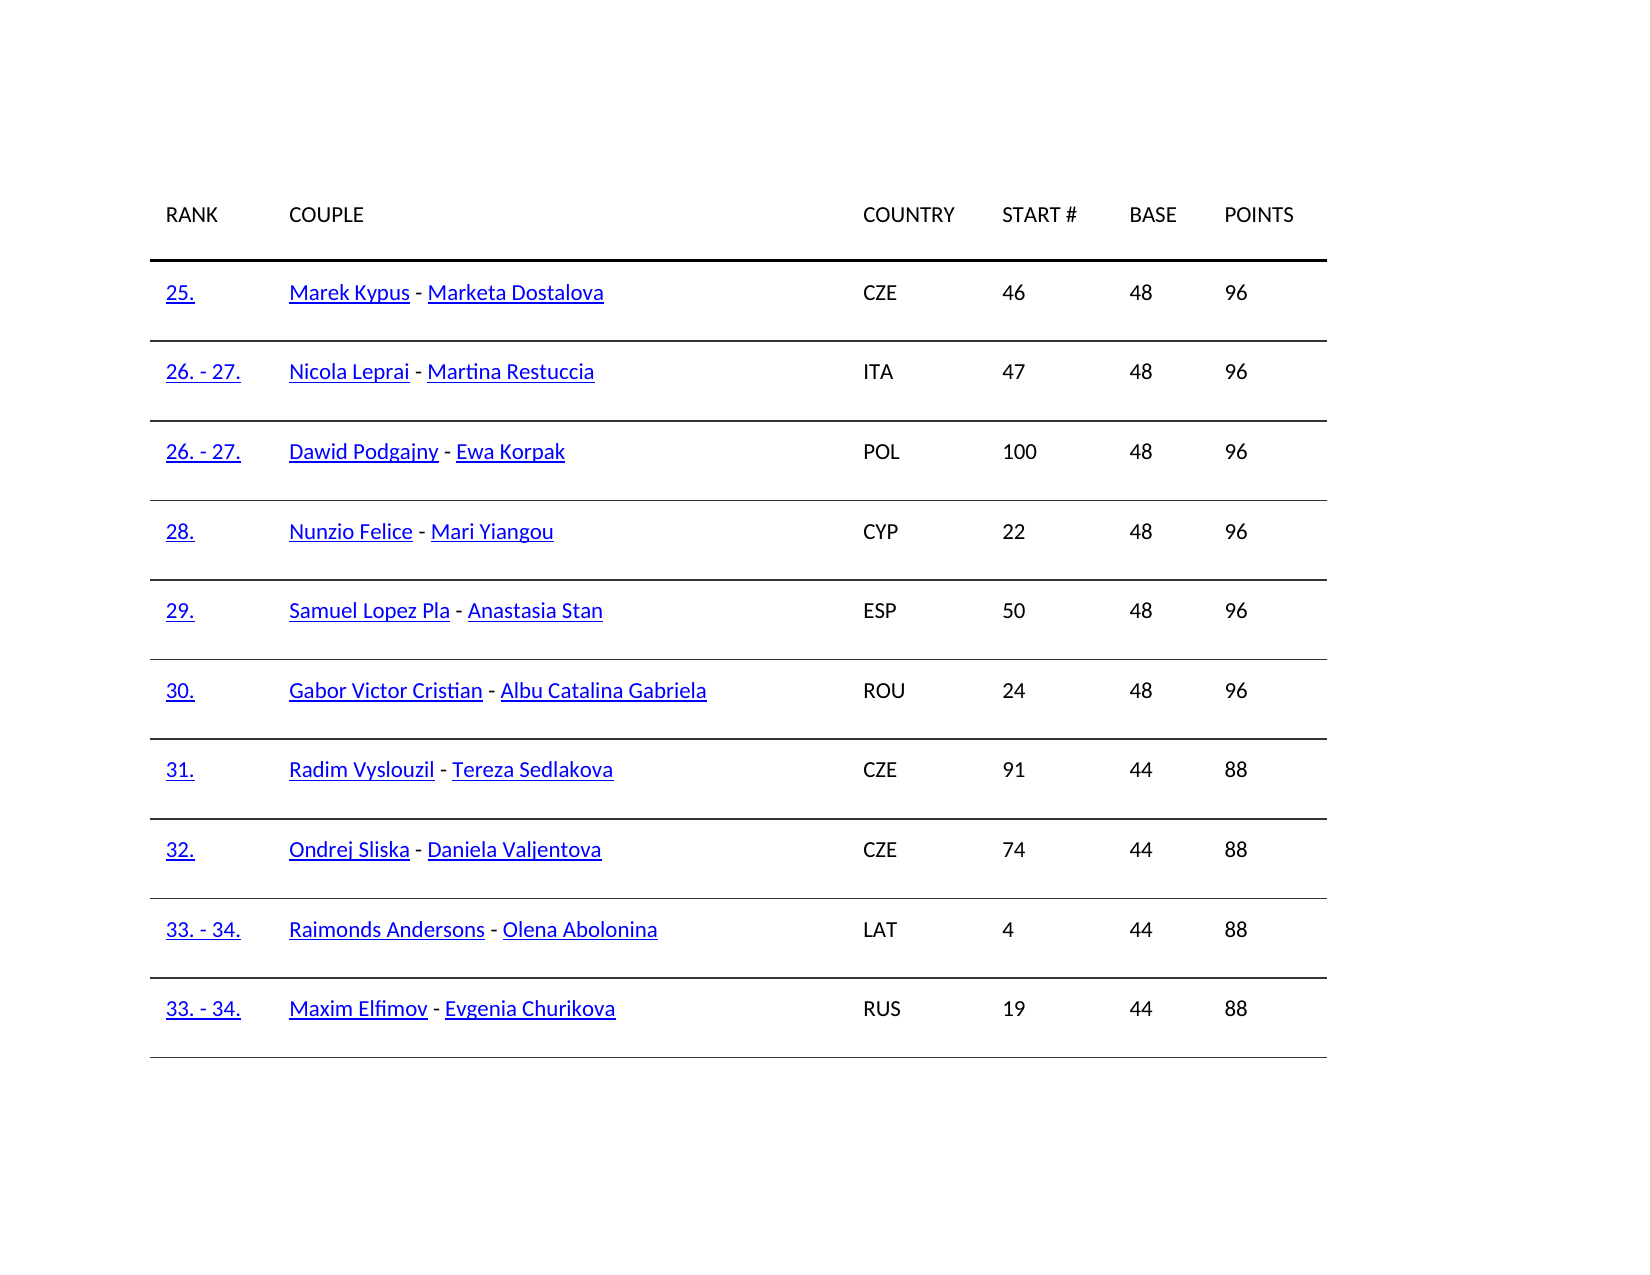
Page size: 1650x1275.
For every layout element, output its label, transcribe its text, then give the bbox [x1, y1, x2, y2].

table_cell 48 [1122, 660, 1216, 738]
table_cell 47 [994, 342, 1122, 420]
table_header POINTS [1216, 188, 1327, 259]
table_cell ITA [855, 342, 994, 420]
table_cell 48 [1122, 581, 1216, 659]
table_cell 25. [150, 262, 281, 340]
table_cell 46 [994, 262, 1122, 340]
table_header START # [994, 188, 1122, 259]
table_header COUPLE [281, 188, 855, 259]
table_cell 44 [1122, 740, 1216, 818]
table_cell 33. - 34. [150, 979, 281, 1057]
table_cell 48 [1122, 501, 1216, 579]
table_cell 44 [1122, 899, 1216, 977]
table_cell 88 [1216, 979, 1327, 1057]
table_cell CZE [855, 262, 994, 340]
table_cell Radim Vyslouzil - Tereza Sedlakova [281, 740, 855, 818]
table_cell 33. - 34. [150, 899, 281, 977]
table_cell 30. [150, 660, 281, 738]
table_cell 19 [994, 979, 1122, 1057]
table_cell 4 [994, 899, 1122, 977]
table_cell 96 [1216, 422, 1327, 499]
table_cell LAT [855, 899, 994, 977]
table_cell 91 [994, 740, 1122, 818]
table_cell 96 [1216, 342, 1327, 420]
table_cell Ondrej Sliska - Daniela Valjentova [281, 820, 855, 897]
table_cell 29. [150, 581, 281, 659]
table_cell Marek Kypus - Marketa Dostalova [281, 262, 855, 340]
table_cell 31. [150, 740, 281, 818]
table_cell Raimonds Andersons - Olena Abolonina [281, 899, 855, 977]
table_cell 50 [994, 581, 1122, 659]
table_cell 48 [1122, 342, 1216, 420]
table_cell Gabor Victor Cristian - Albu Catalina Gabriela [281, 660, 855, 738]
table_cell 96 [1216, 262, 1327, 340]
table_cell 48 [1122, 262, 1216, 340]
table_cell 88 [1216, 740, 1327, 818]
table_cell Samuel Lopez Pla - Anastasia Stan [281, 581, 855, 659]
table_cell 26. - 27. [150, 422, 281, 499]
table_cell 24 [994, 660, 1122, 738]
table_cell CYP [855, 501, 994, 579]
table_cell 88 [1216, 899, 1327, 977]
table_cell Nunzio Felice - Mari Yiangou [281, 501, 855, 579]
table_header BASE [1122, 188, 1216, 259]
table_cell 88 [1216, 820, 1327, 897]
table_header RANK [150, 188, 281, 259]
table_cell 26. - 27. [150, 342, 281, 420]
table_cell CZE [855, 740, 994, 818]
table_cell RUS [855, 979, 994, 1057]
table_cell 48 [1122, 422, 1216, 499]
table_cell ESP [855, 581, 994, 659]
table_cell Dawid Podgajny - Ewa Korpak [281, 422, 855, 499]
table_cell 96 [1216, 581, 1327, 659]
table_cell 74 [994, 820, 1122, 897]
table_cell 44 [1122, 820, 1216, 897]
table_cell 96 [1216, 660, 1327, 738]
table_cell 32. [150, 820, 281, 897]
table_cell 96 [1216, 501, 1327, 579]
table_cell Nicola Leprai - Martina Restuccia [281, 342, 855, 420]
table_cell POL [855, 422, 994, 499]
table_cell 100 [994, 422, 1122, 499]
table_cell 22 [994, 501, 1122, 579]
table_cell ROU [855, 660, 994, 738]
table_cell 28. [150, 501, 281, 579]
table_cell Maxim Elfimov - Evgenia Churikova [281, 979, 855, 1057]
table_header COUNTRY [855, 188, 994, 259]
table_cell 44 [1122, 979, 1216, 1057]
table_cell CZE [855, 820, 994, 897]
